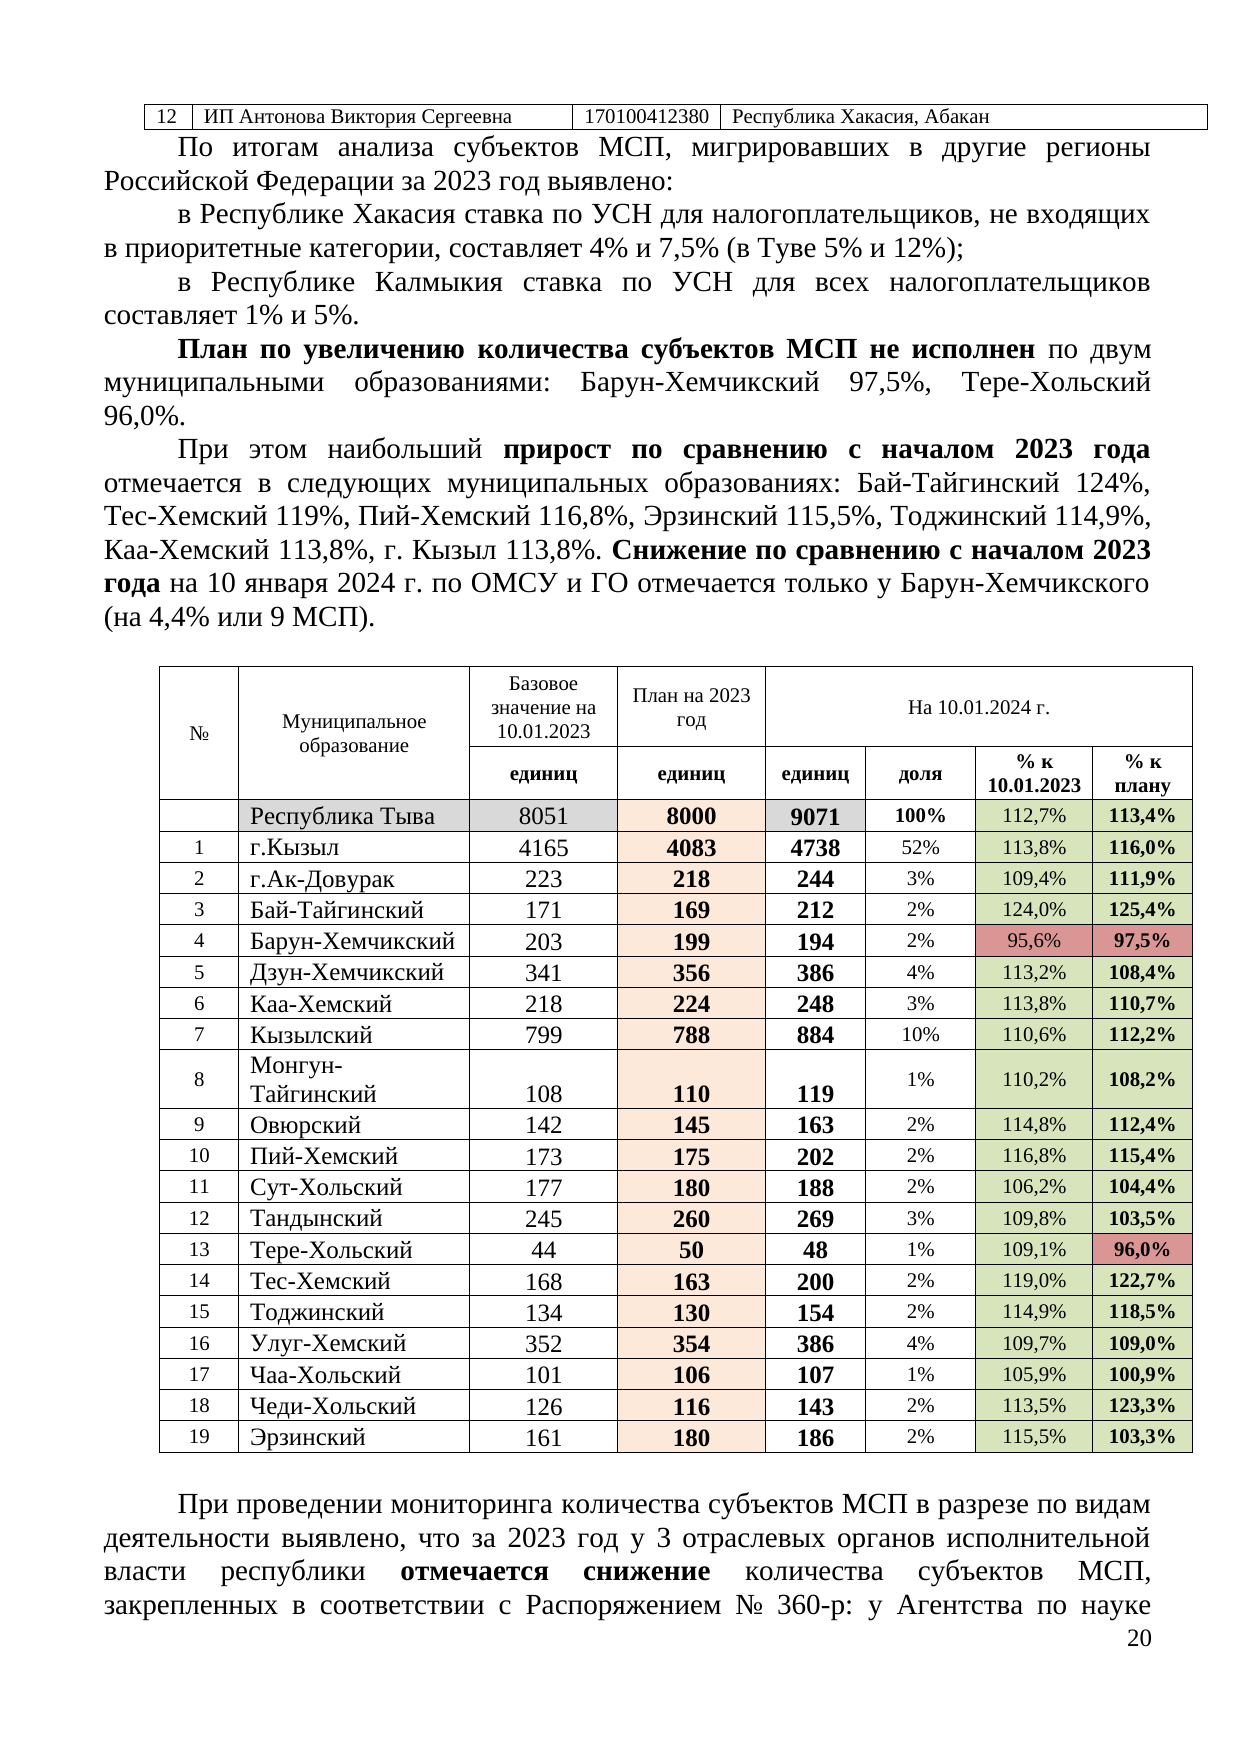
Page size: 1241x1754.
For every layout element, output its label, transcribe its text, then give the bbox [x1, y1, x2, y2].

table_cell Овюрский [239, 1109, 469, 1139]
table_cell 112,2% [1093, 1019, 1192, 1049]
table_cell 110,6% [976, 1019, 1092, 1049]
table_cell 4738 [766, 832, 865, 862]
table_cell 170100412380 [573, 105, 720, 128]
table_cell 354 [618, 1328, 765, 1358]
table_cell 112,4% [1093, 1109, 1192, 1139]
table_cell 105,9% [976, 1359, 1092, 1389]
table_cell Монгун-Тайгинский [239, 1050, 469, 1108]
text При этом наибольший прирост по сравнению с началом 2023 года отмечается в следующих муниципальных образованиях: Бай-Тайгинский 124%, Тес-Хемский 119%, Пий-Хемский 116,8%, Эрзинский 115,5%, Тоджинский 114,9%, Каа-Хемский 113,8%, г. Кызыл 113,8%. Снижение по сравнению с началом 2023 года на 10 января 2024 г. по ОМСУ и ГО отмечается только у Барун-Хемчикского (на 4,4% или 9 МСП). [103, 431, 1152, 633]
table_cell 4% [866, 957, 975, 987]
table_cell 12 [160, 1203, 238, 1233]
table_cell 386 [766, 1328, 865, 1358]
table_cell 168 [470, 1265, 617, 1295]
table_cell 109,8% [976, 1203, 1092, 1233]
table_cell 106,2% [976, 1171, 1092, 1202]
table_cell 109,1% [976, 1234, 1092, 1264]
table_cell 180 [618, 1171, 765, 1202]
table_cell 14 [160, 1265, 238, 1295]
table_header Базовое значение на 10.01.2023 [470, 667, 617, 746]
table_cell доля [866, 747, 975, 799]
table_cell 4083 [618, 832, 765, 862]
table_cell 115,5% [976, 1421, 1092, 1452]
table_cell 52% [866, 832, 975, 862]
table_cell 260 [618, 1203, 765, 1233]
table_cell 2 [160, 863, 238, 893]
table_cell 1% [866, 1359, 975, 1389]
table_cell 108,2% [1093, 1050, 1192, 1108]
table_cell 2% [866, 1390, 975, 1420]
table_cell 106 [618, 1359, 765, 1389]
table_cell [160, 800, 238, 831]
table_cell Тес-Хемский [239, 1265, 469, 1295]
table_cell г.Кызыл [239, 832, 469, 862]
table_cell 124,0% [976, 894, 1092, 924]
table_cell 200 [766, 1265, 865, 1295]
table_cell 2% [866, 1140, 975, 1170]
table_cell 116,8% [976, 1140, 1092, 1170]
table_cell 2% [866, 1421, 975, 1452]
table_cell 2% [866, 1109, 975, 1139]
table_cell 4165 [470, 832, 617, 862]
table_cell Дзун-Хемчикский [239, 957, 469, 987]
table_cell 113,5% [976, 1390, 1092, 1420]
table_cell 50 [618, 1234, 765, 1264]
table_cell 341 [470, 957, 617, 987]
table_cell 169 [618, 894, 765, 924]
table_cell 199 [618, 925, 765, 956]
table_cell 884 [766, 1019, 865, 1049]
table_cell 113,8% [976, 832, 1092, 862]
table_cell Кызылский [239, 1019, 469, 1049]
table_cell 3% [866, 988, 975, 1018]
table_cell Каа-Хемский [239, 988, 469, 1018]
table_cell 122,7% [1093, 1265, 1192, 1295]
table_header План на 2023 год [618, 667, 765, 746]
table_cell 218 [618, 863, 765, 893]
table_cell 134 [470, 1296, 617, 1327]
text План по увеличению количества субъектов МСП не исполнен по двум муниципальными образованиями: Барун-Хемчикский 97,5%, Тере-Хольский 96,0%. [103, 331, 1152, 431]
table_cell 44 [470, 1234, 617, 1264]
table_cell Тоджинский [239, 1296, 469, 1327]
table_cell Чаа-Хольский [239, 1359, 469, 1389]
table_cell 224 [618, 988, 765, 1018]
table_cell 161 [470, 1421, 617, 1452]
table_cell 175 [618, 1140, 765, 1170]
table_cell 113,2% [976, 957, 1092, 987]
text в Республике Калмыкия ставка по УСН для всех налогоплательщиков составляет 1% и 5%. [103, 264, 1152, 331]
table_cell Эрзинский [239, 1421, 469, 1452]
table_cell 202 [766, 1140, 865, 1170]
table_cell 8000 [618, 800, 765, 831]
table_cell единиц [618, 747, 765, 799]
table_cell 109,0% [1093, 1328, 1192, 1358]
table_cell 799 [470, 1019, 617, 1049]
table_cell 110 [618, 1050, 765, 1108]
table_cell 248 [766, 988, 865, 1018]
table_cell 4 [160, 925, 238, 956]
table_cell 10% [866, 1019, 975, 1049]
table_cell 352 [470, 1328, 617, 1358]
table_cell 110,2% [976, 1050, 1092, 1108]
table_cell 2% [866, 1296, 975, 1327]
table_cell 17 [160, 1359, 238, 1389]
table_cell 9 [160, 1109, 238, 1139]
table_cell 97,5% [1093, 925, 1192, 956]
table_cell единиц [766, 747, 865, 799]
table_cell 154 [766, 1296, 865, 1327]
table_cell 108,4% [1093, 957, 1192, 987]
table_cell Республика Тыва [239, 800, 469, 831]
table_cell 114,8% [976, 1109, 1092, 1139]
table_cell 103,5% [1093, 1203, 1192, 1233]
table_cell 9071 [766, 800, 865, 831]
text в Республике Хакасия ставка по УСН для налогоплательщиков, не входящих в приоритетные категории, составляет 4% и 7,5% (в Туве 5% и 12%); [103, 197, 1152, 264]
table_cell 7 [160, 1019, 238, 1049]
table_cell 113,8% [976, 988, 1092, 1018]
table_cell 3% [866, 1203, 975, 1233]
table_cell 109,4% [976, 863, 1092, 893]
table_cell 114,9% [976, 1296, 1092, 1327]
table_cell ИП Антонова Виктория Сергеевна [193, 105, 572, 128]
table_cell 13 [160, 1234, 238, 1264]
table_cell 5 [160, 957, 238, 987]
table_cell 116,0% [1093, 832, 1192, 862]
table_cell 108 [470, 1050, 617, 1108]
text По итогам анализа субъектов МСП, мигрировавших в другие регионы Российской Федерации за 2023 год выявлено: [103, 129, 1152, 197]
table_cell 16 [160, 1328, 238, 1358]
table_cell 2% [866, 1171, 975, 1202]
table_cell 2% [866, 894, 975, 924]
table_cell 244 [766, 863, 865, 893]
table_cell 110,7% [1093, 988, 1192, 1018]
table_cell 180 [618, 1421, 765, 1452]
table_cell 356 [618, 957, 765, 987]
table_cell 171 [470, 894, 617, 924]
table_cell 4% [866, 1328, 975, 1358]
table_cell 96,0% [1093, 1234, 1192, 1264]
table_cell 95,6% [976, 925, 1092, 956]
table_cell 10 [160, 1140, 238, 1170]
table_cell 212 [766, 894, 865, 924]
table_cell 788 [618, 1019, 765, 1049]
table_cell 119,0% [976, 1265, 1092, 1295]
table_cell 1% [866, 1234, 975, 1264]
table_cell 107 [766, 1359, 865, 1389]
table_cell 109,7% [976, 1328, 1092, 1358]
table_cell 8 [160, 1050, 238, 1108]
table_cell 3% [866, 863, 975, 893]
table_cell Бай-Тайгинский [239, 894, 469, 924]
table_cell 116 [618, 1390, 765, 1420]
table_cell 123,3% [1093, 1390, 1192, 1420]
table_cell 112,7% [976, 800, 1092, 831]
table_cell 2% [866, 925, 975, 956]
table_cell 223 [470, 863, 617, 893]
table_cell Сут-Хольский [239, 1171, 469, 1202]
table_cell 119 [766, 1050, 865, 1108]
table_cell Тандынский [239, 1203, 469, 1233]
table_cell 118,5% [1093, 1296, 1192, 1327]
table_header На 10.01.2024 г. [766, 667, 1192, 746]
table_cell 245 [470, 1203, 617, 1233]
table_cell 12 [145, 105, 192, 128]
table_cell 1% [866, 1050, 975, 1108]
table_cell 163 [766, 1109, 865, 1139]
table_cell 103,3% [1093, 1421, 1192, 1452]
table_cell 218 [470, 988, 617, 1018]
table_cell 19 [160, 1421, 238, 1452]
table_cell г.Ак-Довурак [239, 863, 469, 893]
table_cell единиц [470, 747, 617, 799]
table_cell 177 [470, 1171, 617, 1202]
table_cell 48 [766, 1234, 865, 1264]
table_cell Улуг-Хемский [239, 1328, 469, 1358]
table_cell % к плану [1093, 747, 1192, 799]
table_cell 386 [766, 957, 865, 987]
table_header № [160, 667, 238, 799]
table_cell 15 [160, 1296, 238, 1327]
table_cell 111,9% [1093, 863, 1192, 893]
table_cell 194 [766, 925, 865, 956]
table_cell 173 [470, 1140, 617, 1170]
table_cell 186 [766, 1421, 865, 1452]
table_cell Барун-Хемчикский [239, 925, 469, 956]
table_cell 203 [470, 925, 617, 956]
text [103, 1486, 1152, 1620]
table_header Муниципальное образование [239, 667, 469, 799]
table_cell 104,4% [1093, 1171, 1192, 1202]
table_cell 163 [618, 1265, 765, 1295]
table_cell 142 [470, 1109, 617, 1139]
table_cell 113,4% [1093, 800, 1192, 831]
table_cell 1 [160, 832, 238, 862]
table_cell 3 [160, 894, 238, 924]
table_cell 6 [160, 988, 238, 1018]
table_cell Пий-Хемский [239, 1140, 469, 1170]
table_cell 130 [618, 1296, 765, 1327]
table_cell 18 [160, 1390, 238, 1420]
table_cell 2% [866, 1265, 975, 1295]
table_cell 143 [766, 1390, 865, 1420]
table_cell 8051 [470, 800, 617, 831]
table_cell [721, 105, 1207, 128]
table_cell 145 [618, 1109, 765, 1139]
table_cell 125,4% [1093, 894, 1192, 924]
table_cell 11 [160, 1171, 238, 1202]
table_cell 269 [766, 1203, 865, 1233]
table_cell 100% [866, 800, 975, 831]
table_cell 100,9% [1093, 1359, 1192, 1389]
table_cell Чеди-Хольский [239, 1390, 469, 1420]
table_cell 188 [766, 1171, 865, 1202]
table_cell 115,4% [1093, 1140, 1192, 1170]
table_cell Тере-Хольский [239, 1234, 469, 1264]
table_cell 126 [470, 1390, 617, 1420]
table_cell % к 10.01.2023 [976, 747, 1092, 799]
table_cell 101 [470, 1359, 617, 1389]
